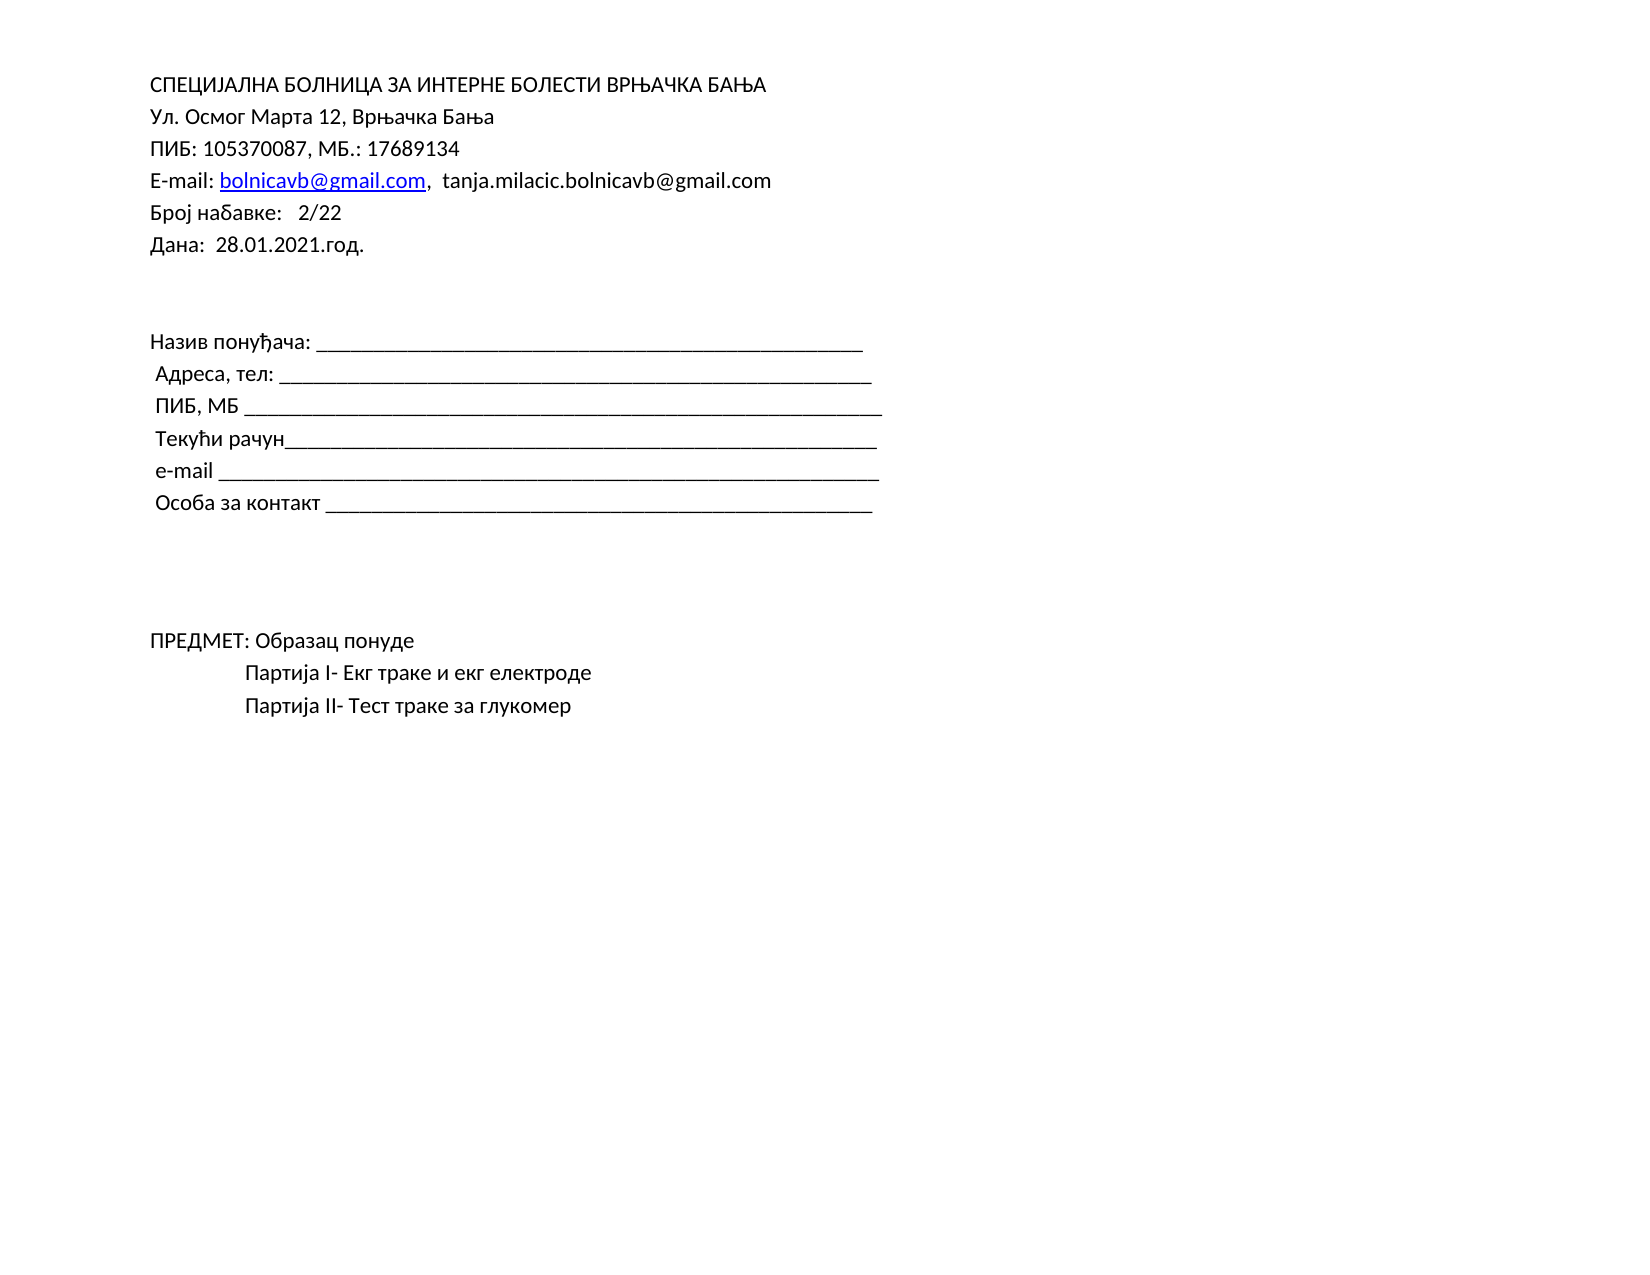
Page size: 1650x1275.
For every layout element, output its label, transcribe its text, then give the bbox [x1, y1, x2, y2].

text Текући рачун____________________________________________________ [150, 424, 1500, 452]
text СПЕЦИЈАЛНА БОЛНИЦА ЗА ИНТЕРНЕ БОЛЕСТИ ВРЊАЧКА БАЊА [150, 70, 1500, 98]
text Ул. Oсмог Марта 12, Врњачка Бања [150, 102, 1500, 130]
text Партија II- Тест траке за глукомер [84, 691, 1594, 719]
text Адреса, тел: ____________________________________________________ [150, 359, 1500, 387]
text Партија I- Екг траке и екг електроде [84, 658, 1594, 687]
text Број набавке: 2/22 [150, 198, 1500, 226]
text E-mail: bolnicavb@gmail.com, tanja.milacic.bolnicavb@gmail.com [150, 166, 1500, 194]
text Дана: 28.01.2021.год. [150, 231, 1500, 259]
text e-mail __________________________________________________________ [150, 456, 1500, 484]
text ПРЕДМЕТ: Образац понуде [150, 626, 1500, 654]
text Особа за контакт ________________________________________________ [150, 488, 1500, 516]
text ПИБ, МБ ________________________________________________________ [150, 392, 1500, 419]
text Назив понуђача: ________________________________________________ [150, 327, 1500, 355]
text ПИБ: 105370087, МБ.: 17689134 [150, 134, 1500, 162]
